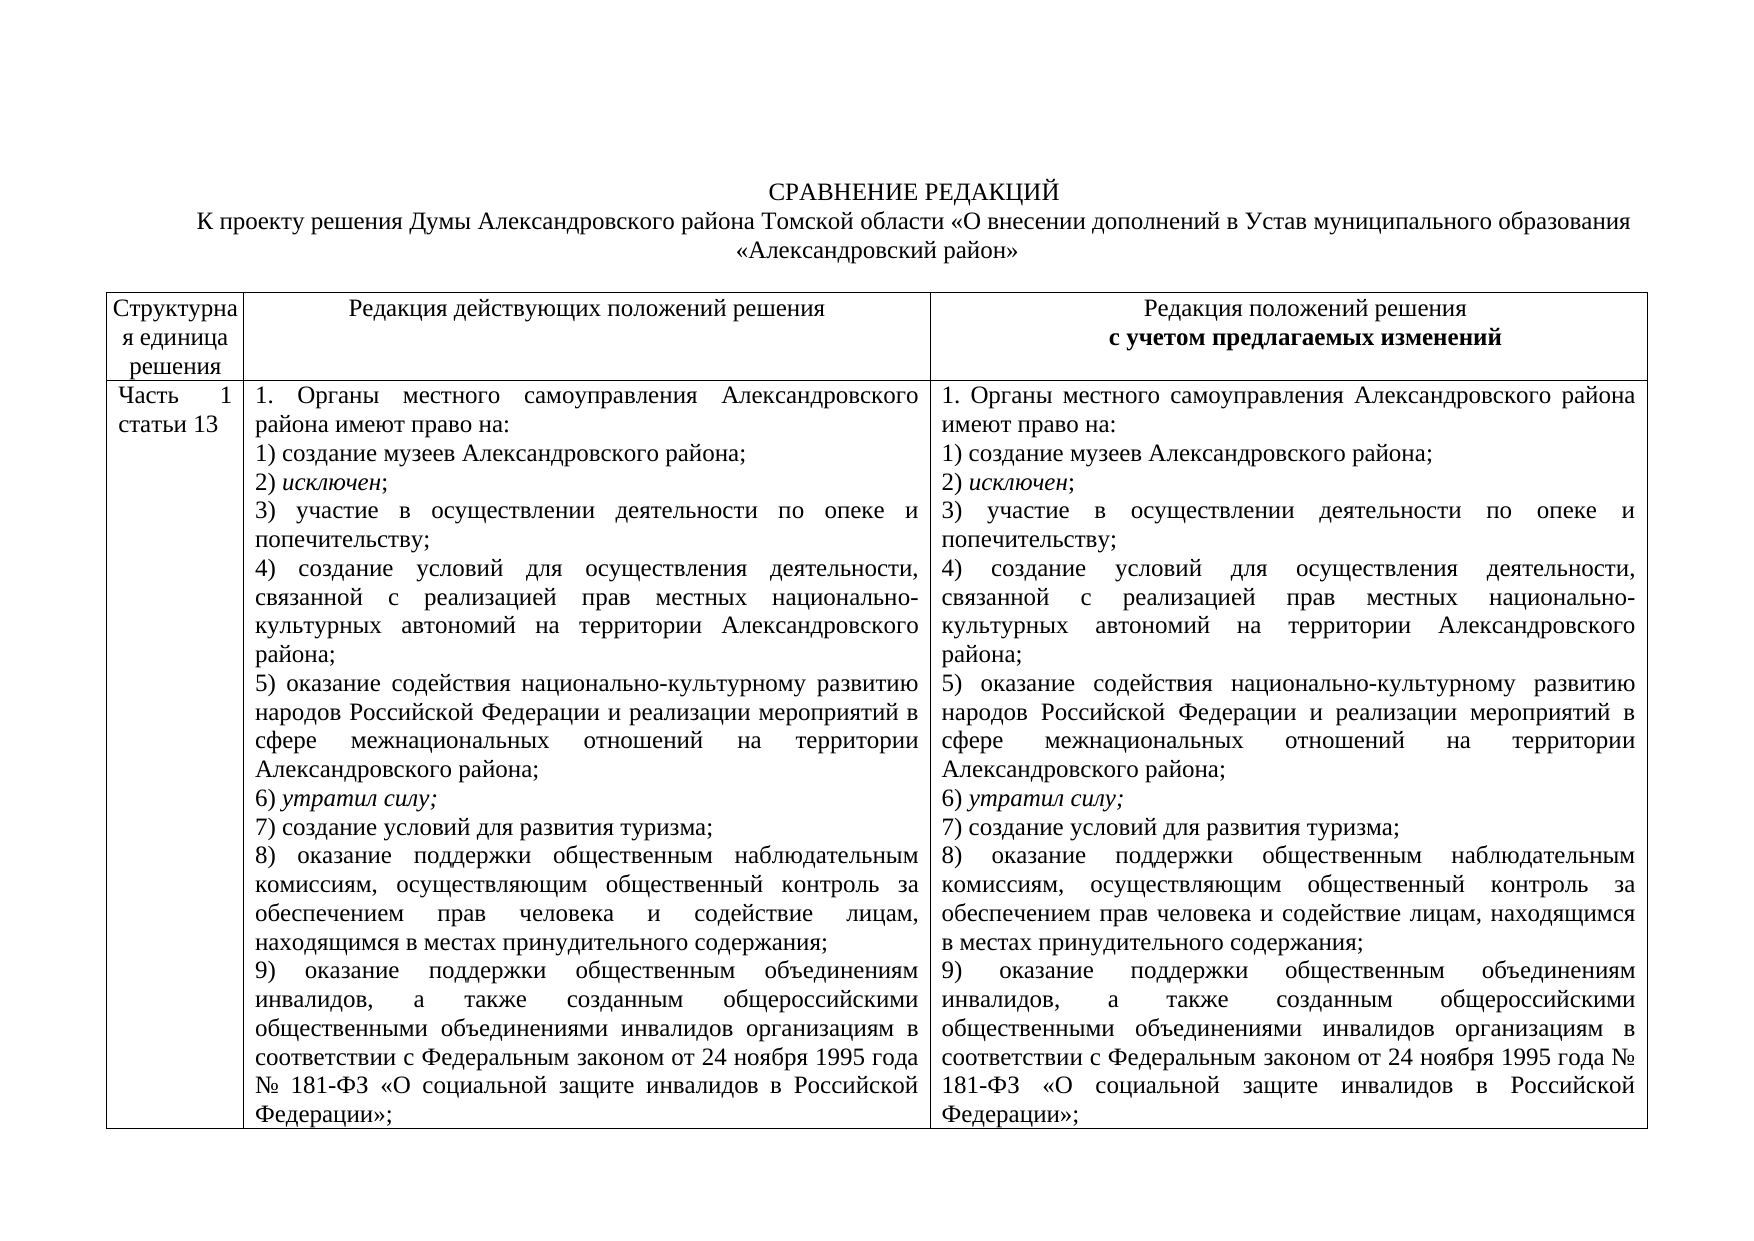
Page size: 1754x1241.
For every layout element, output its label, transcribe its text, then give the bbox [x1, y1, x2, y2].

text К проекту решения Думы Александровского района Томской области «О внесении дополнений в Устав муниципального образования «Александровский район» [118, 206, 1636, 263]
table_header Структурная единица решения [107, 293, 243, 379]
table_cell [244, 381, 930, 1128]
text СРАВНЕНИЕ РЕДАКЦИЙ [118, 177, 1636, 206]
table_header Редакция положений решения с учетом предлагаемых изменений [931, 293, 1647, 379]
table_cell Часть 1 статьи 13 [107, 381, 243, 1128]
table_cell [931, 381, 1647, 1128]
table_header Редакция действующих положений решения [244, 293, 930, 379]
